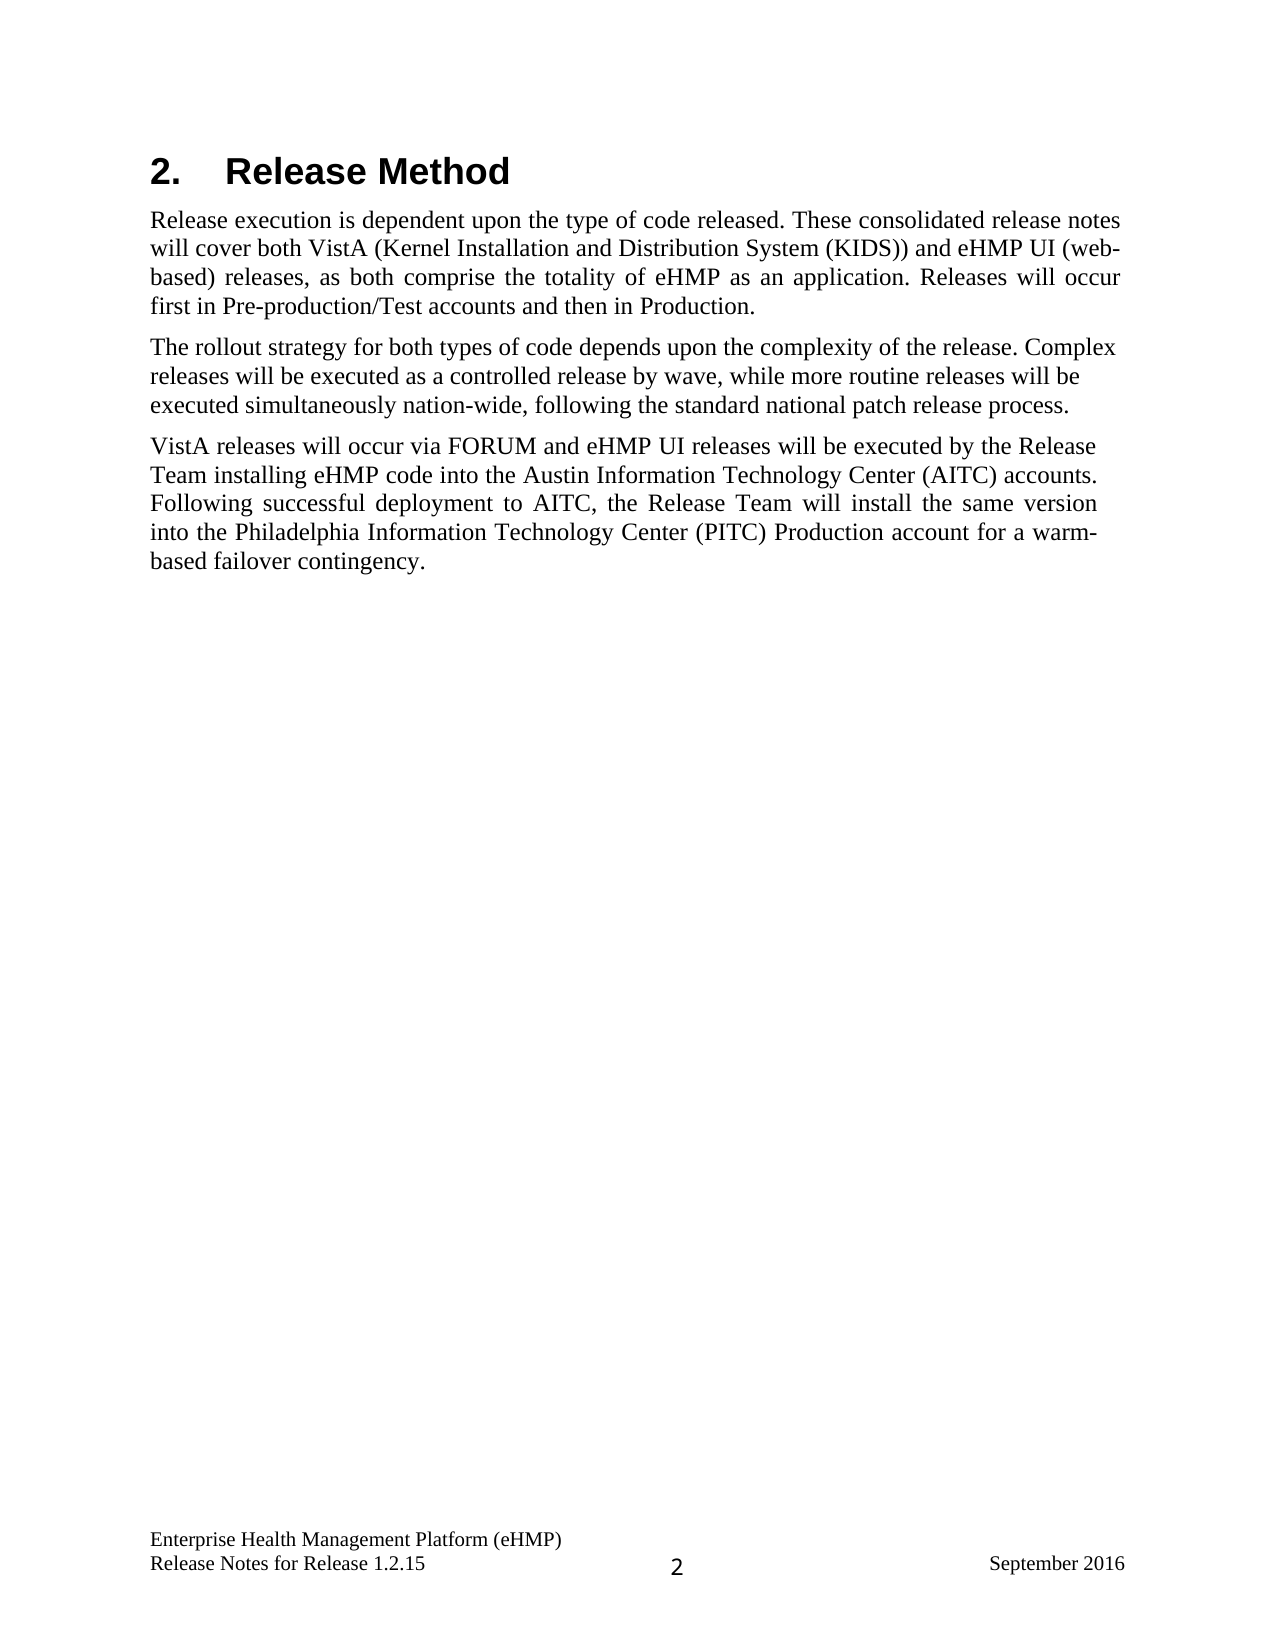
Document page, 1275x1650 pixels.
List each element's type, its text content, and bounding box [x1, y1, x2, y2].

subtitle Release Method [150, 149, 1135, 192]
text Release execution is dependent upon the type of code released. These consolidated release notes will cover both VistA (Kernel Installation and Distribution System (KIDS)) and eHMP UI (web- based) releases, as both comprise the totality of eHMP as an application. Releases will occur first in Pre-production/Test accounts and then in Production. [150, 205, 1122, 320]
text VistA releases will occur via FORUM and eHMP UI releases will be executed by the Release Team installing eHMP code into the Austin Information Technology Center (AITC) accounts. Following successful deployment to AITC, the Release Team will install the same version into the Philadelphia Information Technology Center (PITC) Production account for a warm-based failover contingency. [150, 431, 1098, 575]
text The rollout strategy for both types of code depends upon the complexity of the release. Complex releases will be executed as a controlled release by wave, while more routine releases will be executed simultaneously nation-wide, following the standard national patch release process. [150, 332, 1118, 418]
